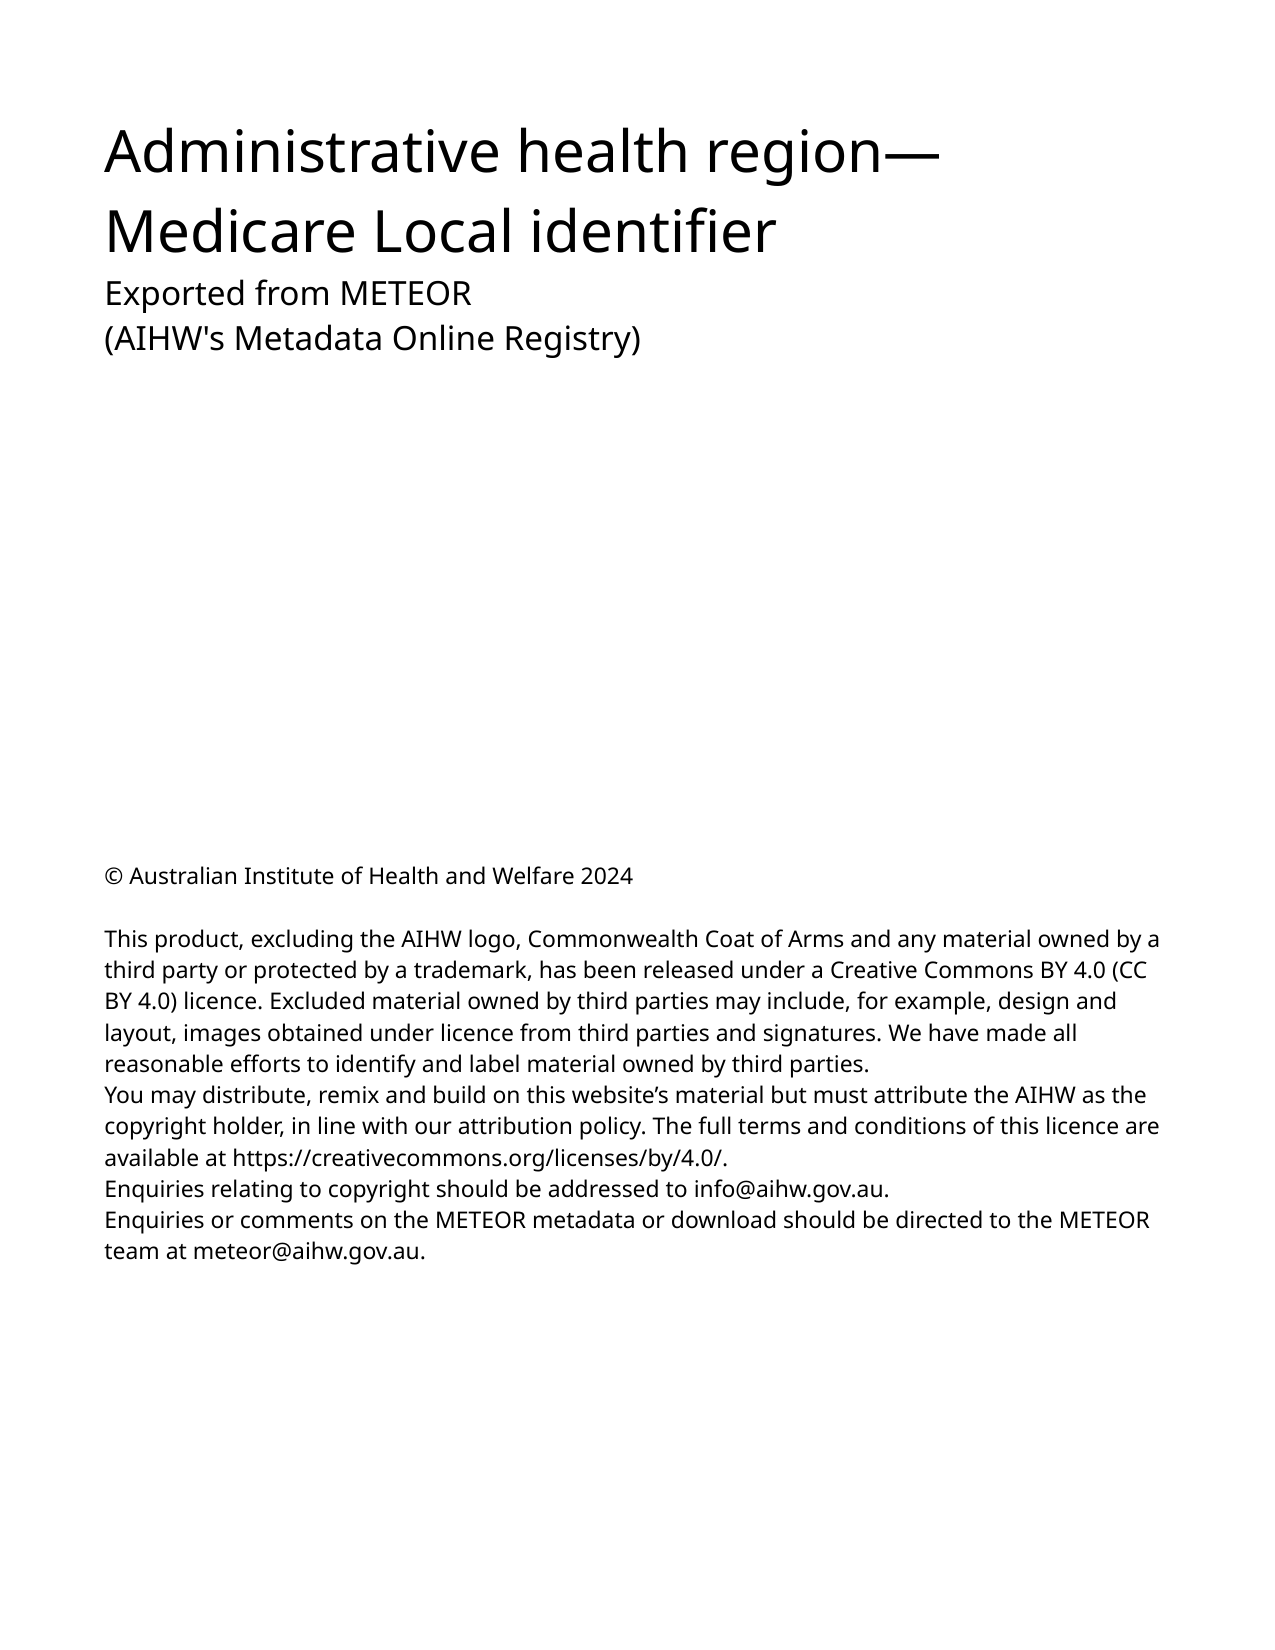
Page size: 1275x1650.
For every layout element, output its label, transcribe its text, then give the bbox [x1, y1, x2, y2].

title Administrative health region—Medicare Local identifier [104, 110, 1171, 269]
text This product, excluding the AIHW logo, Commonwealth Coat of Arms and any material owned by a third party or protected by a trademark, has been released under a Creative Commons BY 4.0 (CC BY 4.0) licence. Excluded material owned by third parties may include, for example, design and layout, images obtained under licence from third parties and signatures. We have made all reasonable efforts to identify and label material owned by third parties. [104, 923, 1171, 1079]
text © Australian Institute of Health and Welfare 2024 [104, 860, 1171, 891]
text Enquiries relating to copyright should be addressed to info@aihw.gov.au. [104, 1173, 1171, 1204]
subtitle Exported from METEOR [104, 269, 1171, 315]
text Enquiries or comments on the METEOR metadata or download should be directed to the METEOR team at meteor@aihw.gov.au. [104, 1204, 1171, 1266]
subtitle (AIHW's Metadata Online Registry) [104, 315, 1171, 360]
text You may distribute, remix and build on this website’s material but must attribute the AIHW as the copyright holder, in line with our attribution policy. The full terms and conditions of this licence are available at https://creativecommons.org/licenses/by/4.0/. [104, 1079, 1171, 1173]
